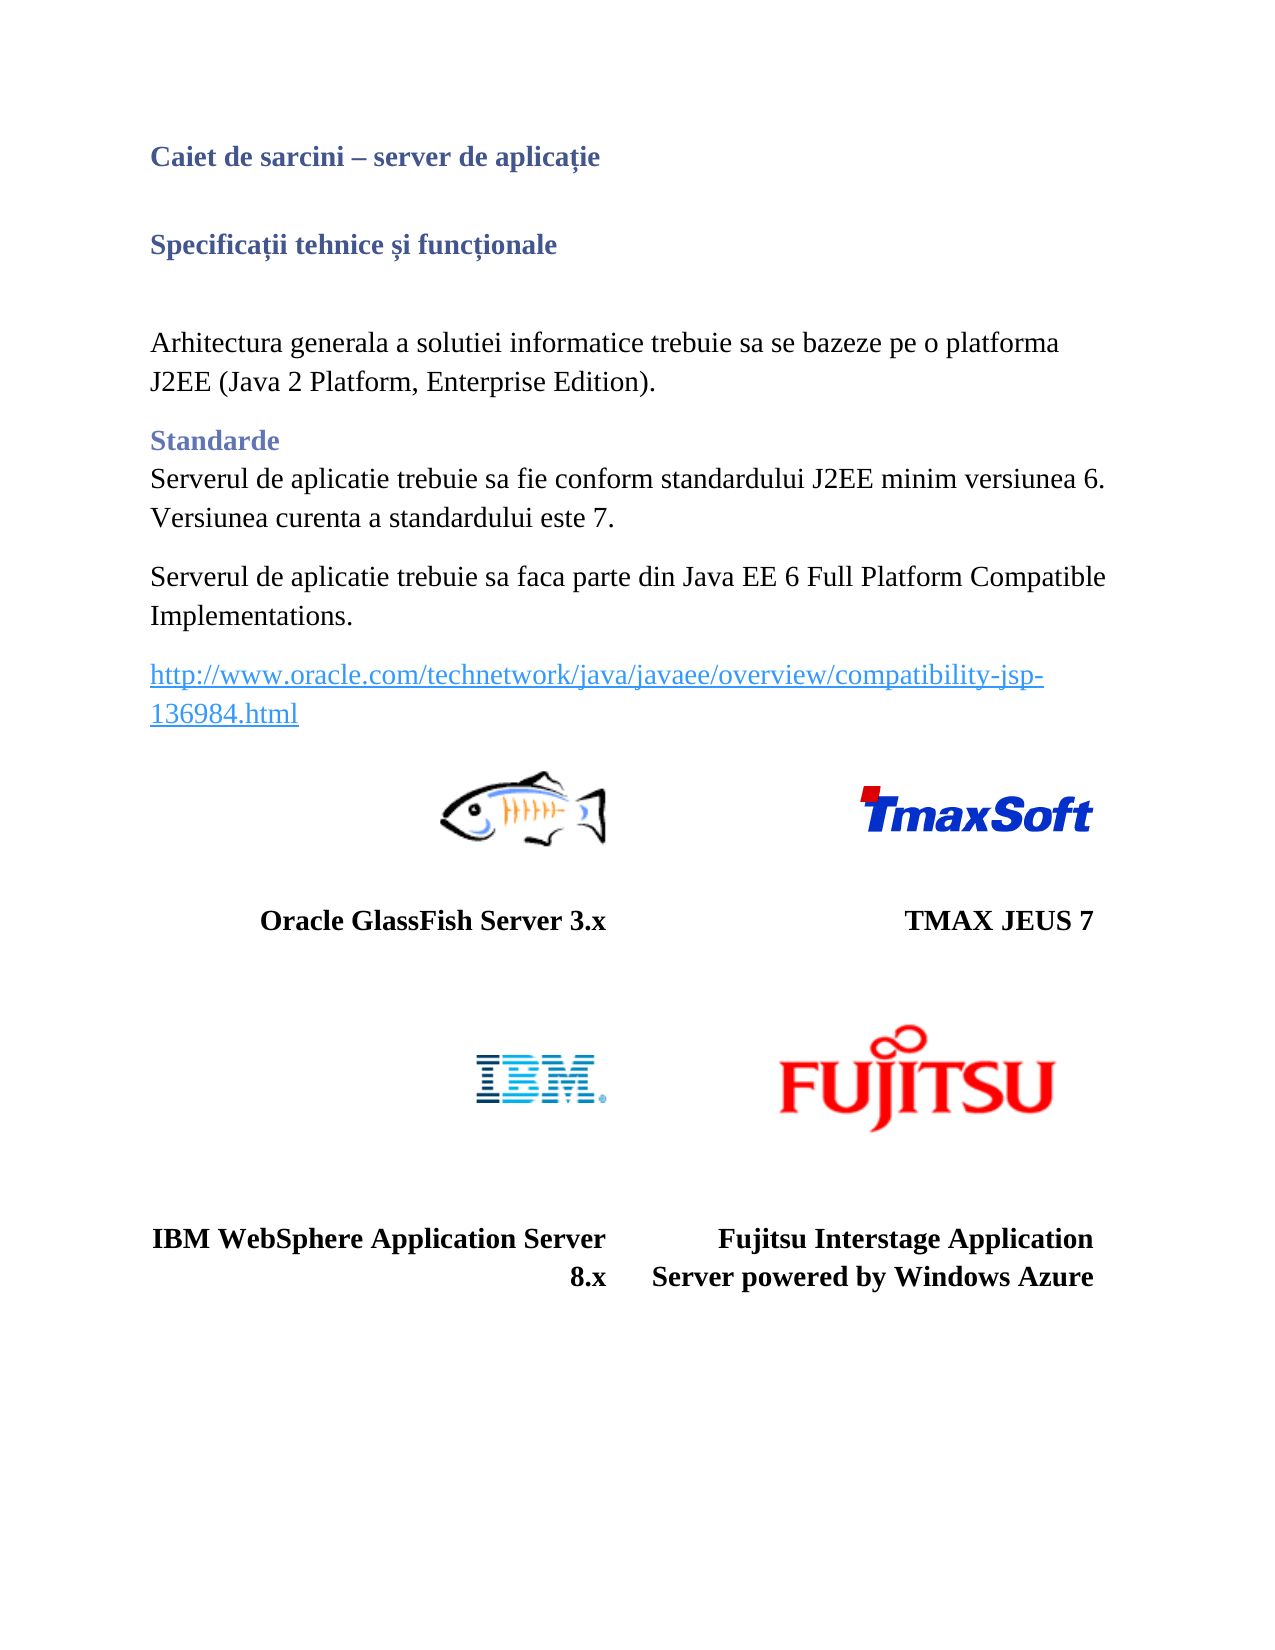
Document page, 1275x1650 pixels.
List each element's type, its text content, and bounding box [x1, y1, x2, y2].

text http://www.oracle.com/technetwork/java/javaee/overview/compatibility-jsp-136984.html [150, 657, 1125, 729]
table_cell [134, 977, 622, 1205]
table_header [622, 755, 1109, 888]
picture [742, 992, 1094, 1165]
text Serverul de aplicatie trebuie sa faca parte din Java EE 6 Full Platform Compatible Implementations. [150, 559, 1125, 632]
table_header [134, 755, 622, 888]
subtitle Caiet de sarcini – server de aplicație [150, 139, 1125, 172]
picture [476, 1055, 607, 1103]
picture [859, 786, 1094, 832]
table_cell Oracle GlassFish Server 3.x [134, 888, 622, 977]
text Arhitectura generala a solutiei informatice trebuie sa se bazeze pe o platforma J2EE (Java 2 Platform, Enterprise Edition). [150, 325, 1125, 397]
table_cell Fujitsu Interstage Application Server powered by Windows Azure [622, 1205, 1109, 1333]
text Serverul de aplicatie trebuie sa fie conform standardului J2EE minim versiunea 6. Versiunea curenta a standardului este 7. [150, 462, 1125, 534]
table_cell IBM WebSphere Application Server 8.x [134, 1205, 622, 1333]
table_cell TMAX JEUS 7 [622, 888, 1109, 977]
subtitle Specificații tehnice și funcționale [150, 227, 1125, 261]
picture [439, 771, 607, 848]
table_cell [622, 977, 1109, 1205]
subtitle Standarde [150, 423, 1125, 457]
